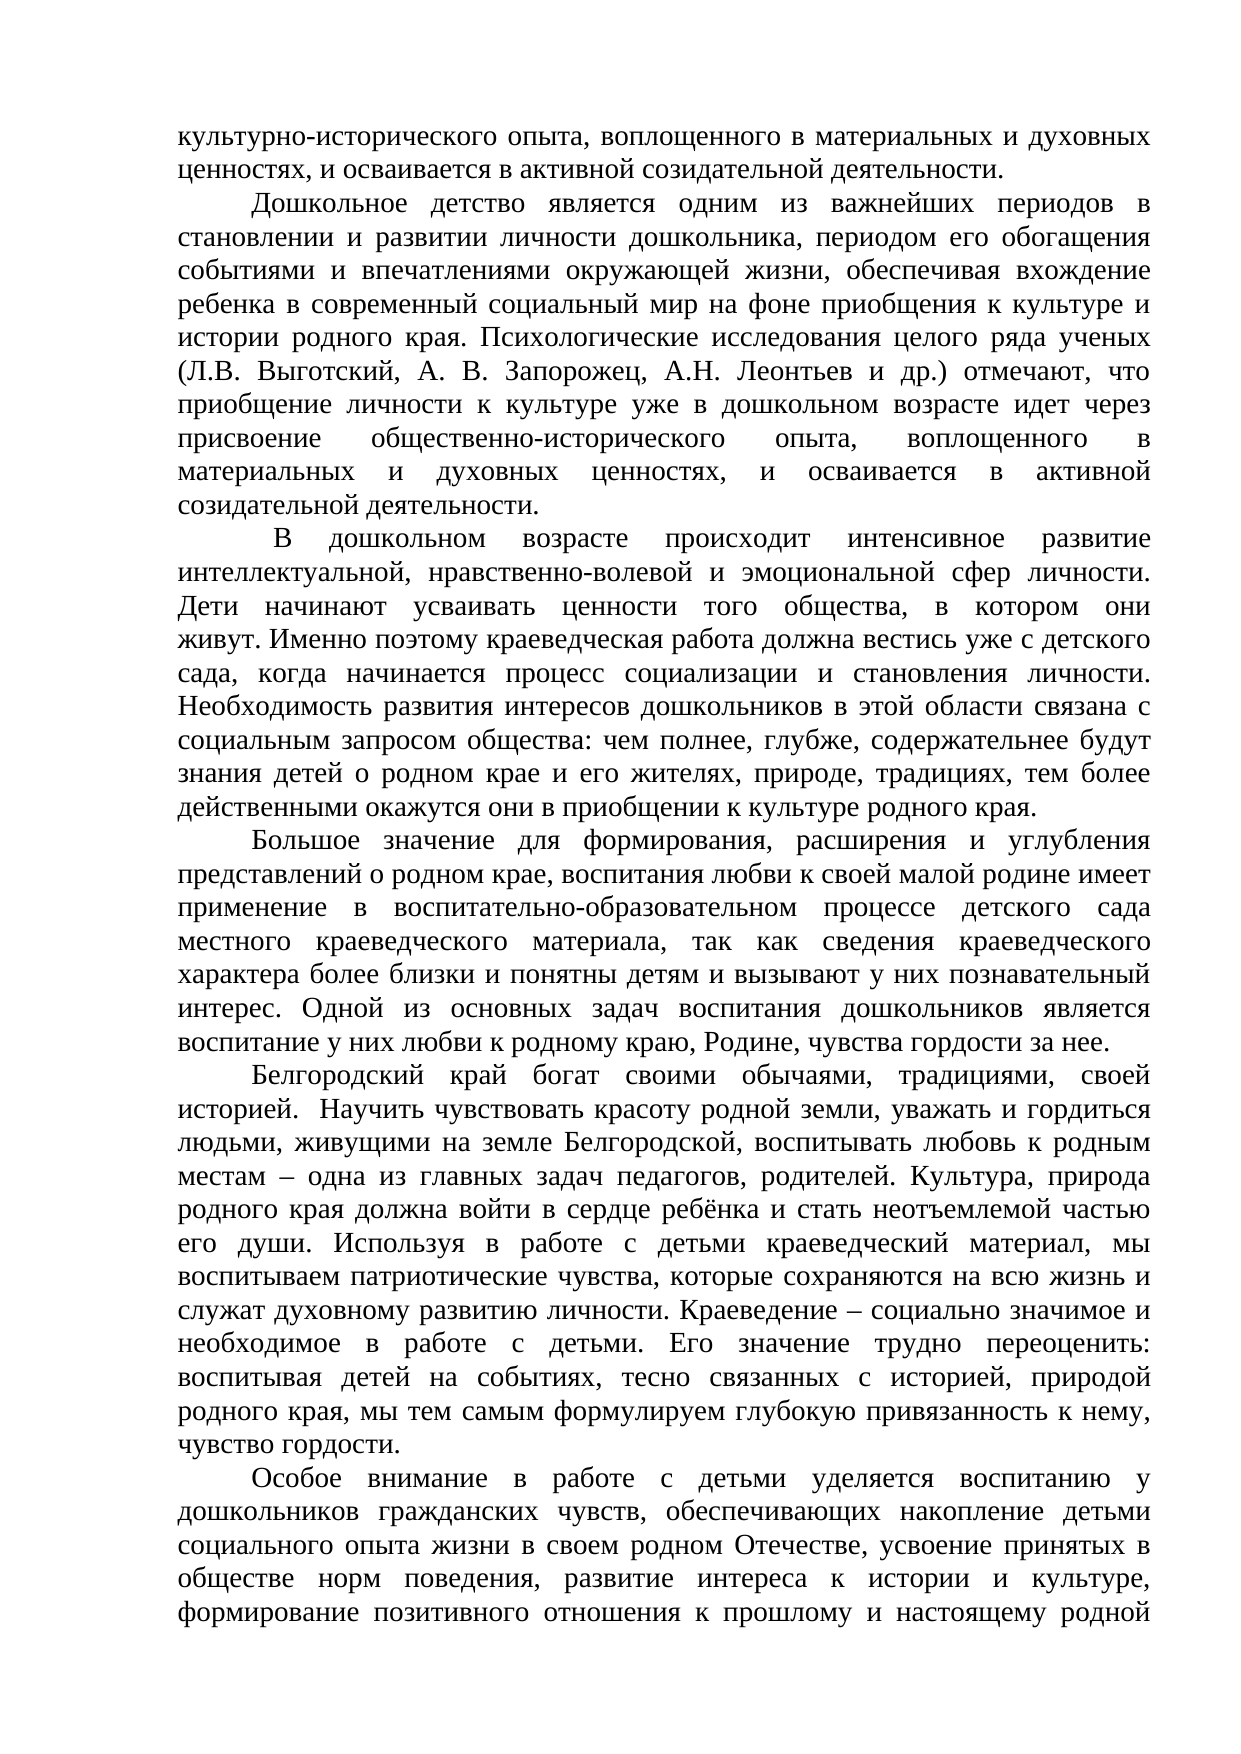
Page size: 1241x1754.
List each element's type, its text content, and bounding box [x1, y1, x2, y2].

text В дошкольном возрасте происходит интенсивное развитие интеллектуальной, нравственно-волевой и эмоциональной сфер личности. Дети начинают усваивать ценности того общества, в котором они живут. Именно поэтому краеведческая работа должна вестись уже с детского сада, когда начинается процесс социализации и становления личности. Необходимость развития интересов дошкольников в этой области связана с социальным запросом общества: чем полнее, глубже, содержательнее будут знания детей о родном крае и его жителях, природе, традициях, тем более действенными окажутся они в приобщении к культуре родного края. [177, 521, 1152, 822]
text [177, 1460, 1152, 1627]
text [177, 118, 1152, 185]
text Дошкольное детство является одним из важнейших периодов в становлении и развитии личности дошкольника, периодом его обогащения событиями и впечатлениями окружающей жизни, обеспечивая вхождение ребенка в современный социальный мир на фоне приобщения к культуре и истории родного края. Психологические исследования целого ряда ученых (Л.В. Выготский, А. В. Запорожец, А.Н. Леонтьев и др.) отмечают, что приобщение личности к культуре уже в дошкольном возрасте идет через присвоение общественно-исторического опыта, воплощенного в материальных и духовных ценностях, и осваивается в активной созидательной деятельности. [177, 185, 1152, 521]
text Большое значение для формирования, расширения и углубления представлений о родном крае, воспитания любви к своей малой родине имеет применение в воспитательно-образовательном процессе детского сада местного краеведческого материала, так как сведения краеведческого характера более близки и понятны детям и вызывают у них познавательный интерес. Одной из основных задач воспитания дошкольников является воспитание у них любви к родному краю, Родине, чувства гордости за нее. [177, 822, 1152, 1057]
text Белгородский край богат своими обычаями, традициями, своей историей. Научить чувствовать красоту родной земли, уважать и гордиться людьми, живущими на земле Белгородской, воспитывать любовь к родным местам – одна из главных задач педагогов, родителей. Культура, природа родного края должна войти в сердце ребёнка и стать неотъемлемой частью его души. Используя в работе с детьми краеведческий материал, мы воспитываем патриотические чувства, которые сохраняются на всю жизнь и служат духовному развитию личности. Краеведение – социально значимое и необходимое в работе с детьми. Его значение трудно переоценить: воспитывая детей на событиях, тесно связанных с историей, природой родного края, мы тем самым формулируем глубокую привязанность к нему, чувство гордости. [177, 1057, 1152, 1460]
